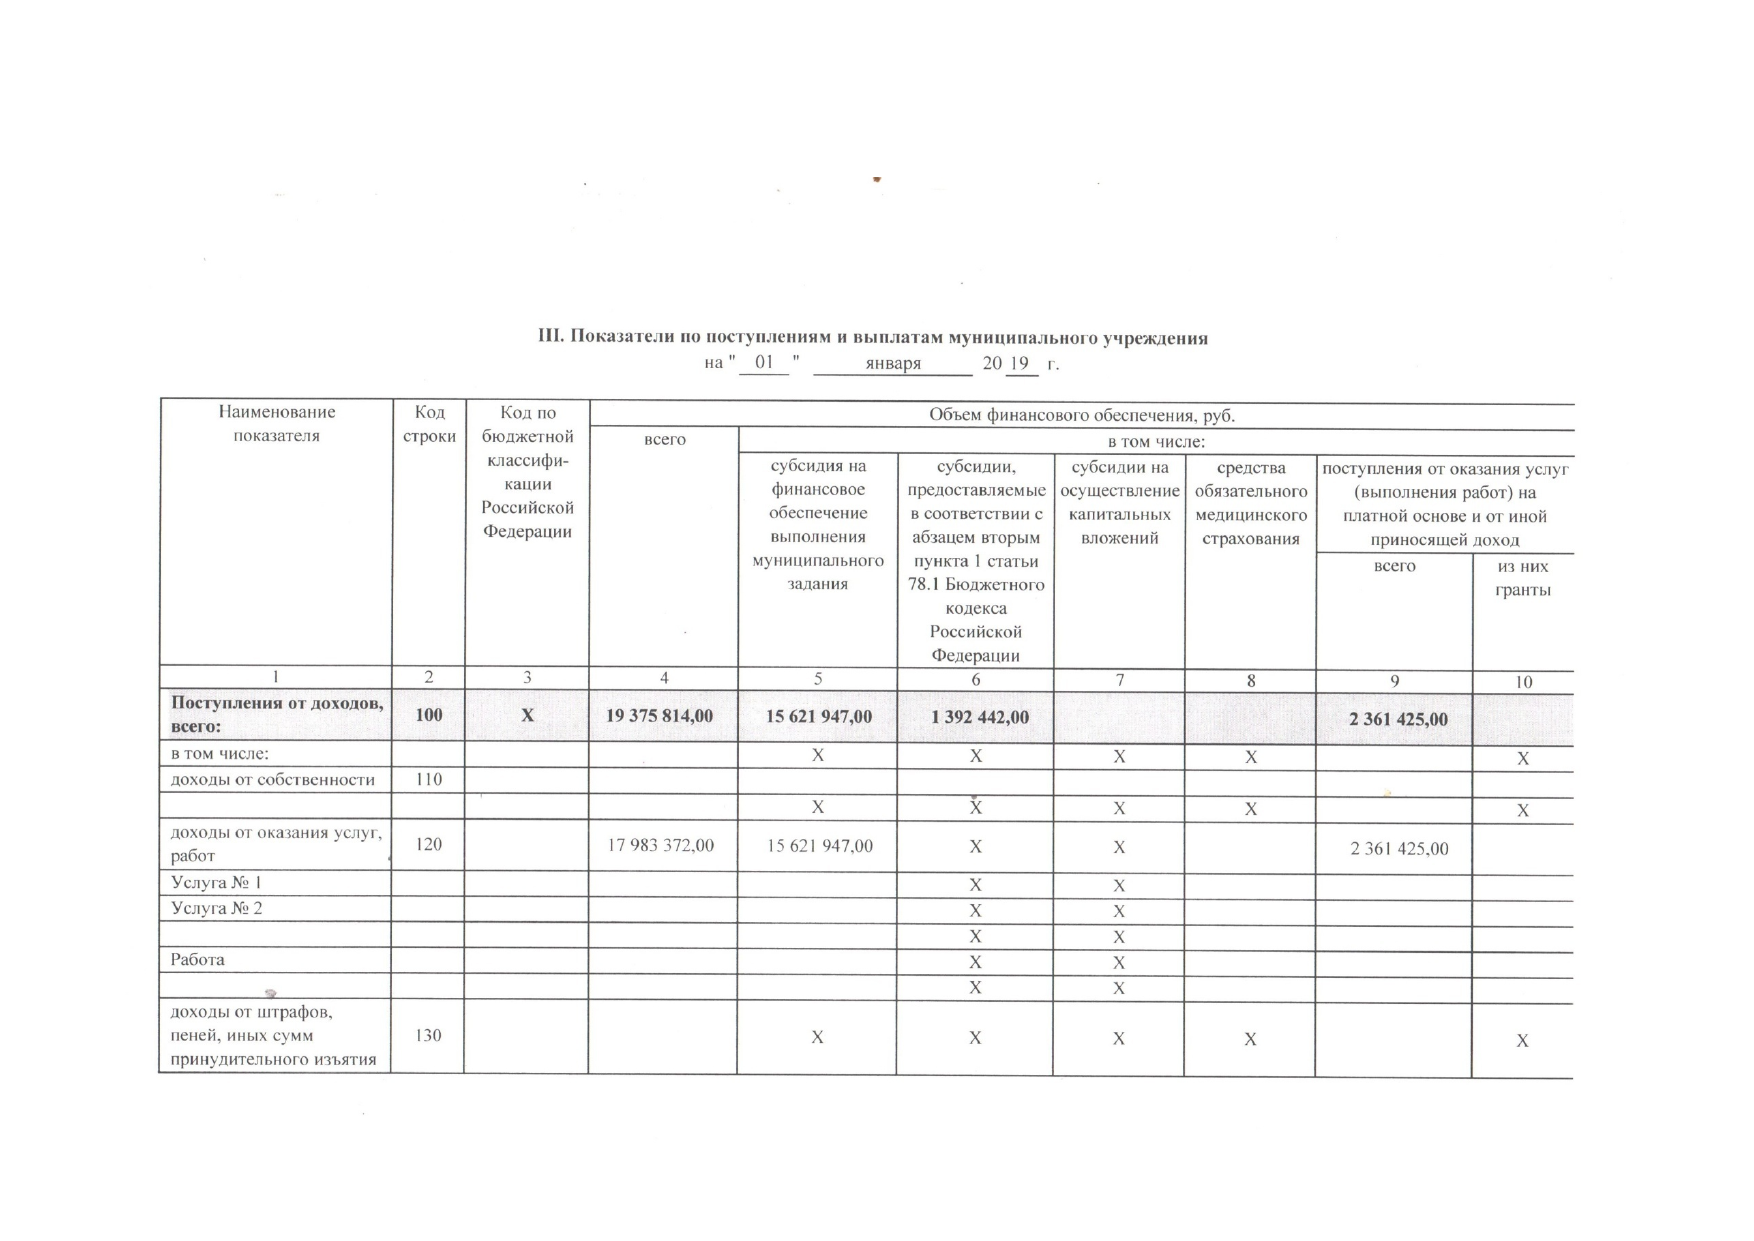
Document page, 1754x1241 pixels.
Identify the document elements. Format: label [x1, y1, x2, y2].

picture [118, 177, 1636, 1152]
